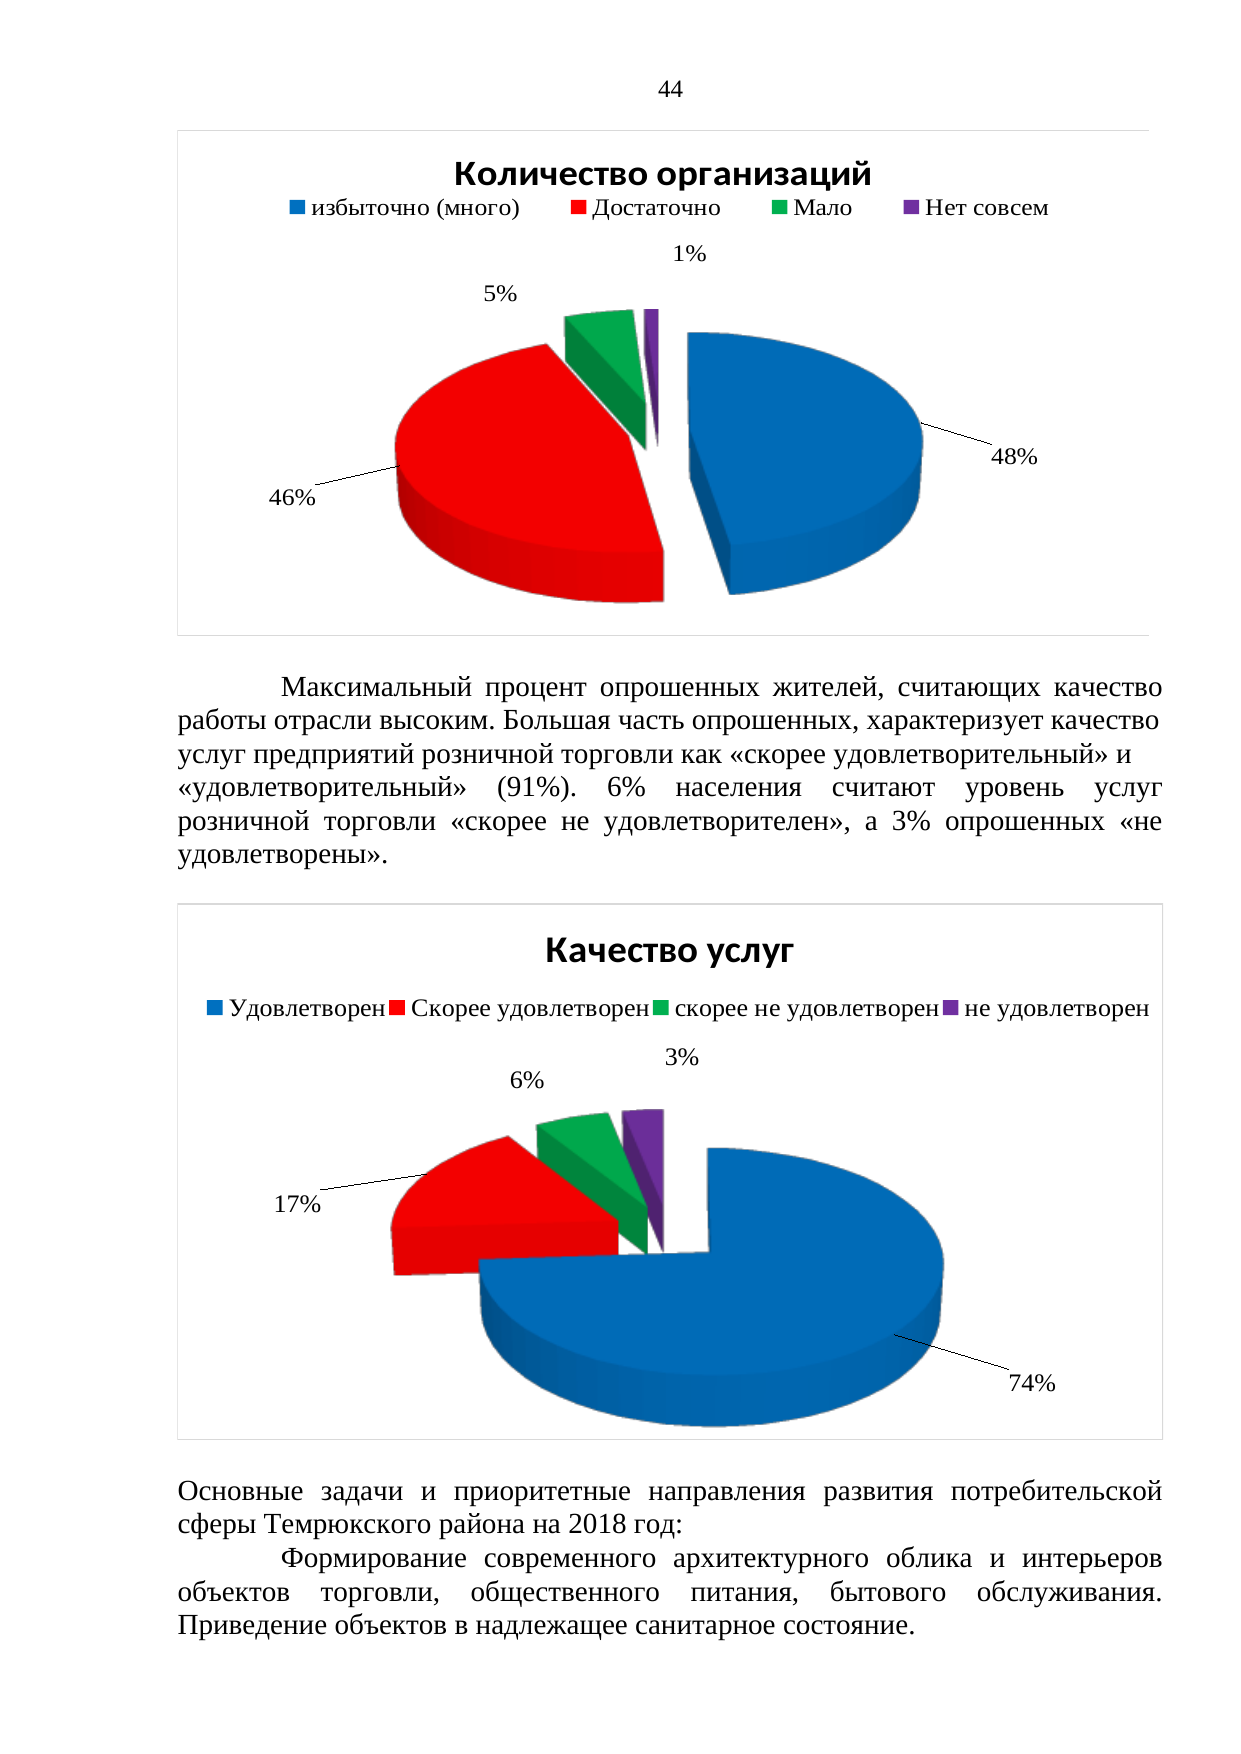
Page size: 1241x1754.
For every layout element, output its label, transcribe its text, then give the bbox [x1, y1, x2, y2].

text «удовлетворительный» (91%). 6% населения считают уровень услуг розничной торговли «скорее не удовлетворителен», а 3% опрошенных «не удовлетворены». [177, 769, 1163, 870]
text Основные задачи и приоритетные направления развития потребительской сферы Темрюкского района на 2018 год: [177, 1473, 1163, 1540]
text Формирование современного архитектурного облика и интерьеров объектов торговли, общественного питания, бытового обслуживания. Приведение объектов в надлежащее санитарное состояние. [177, 1540, 1163, 1641]
text услуг предприятий розничной торговли как «скорее удовлетворительный» и [177, 736, 1163, 769]
text Максимальный процент опрошенных жителей, считающих качество работы отрасли высоким. Большая часть опрошенных, характеризует качество [177, 669, 1163, 736]
